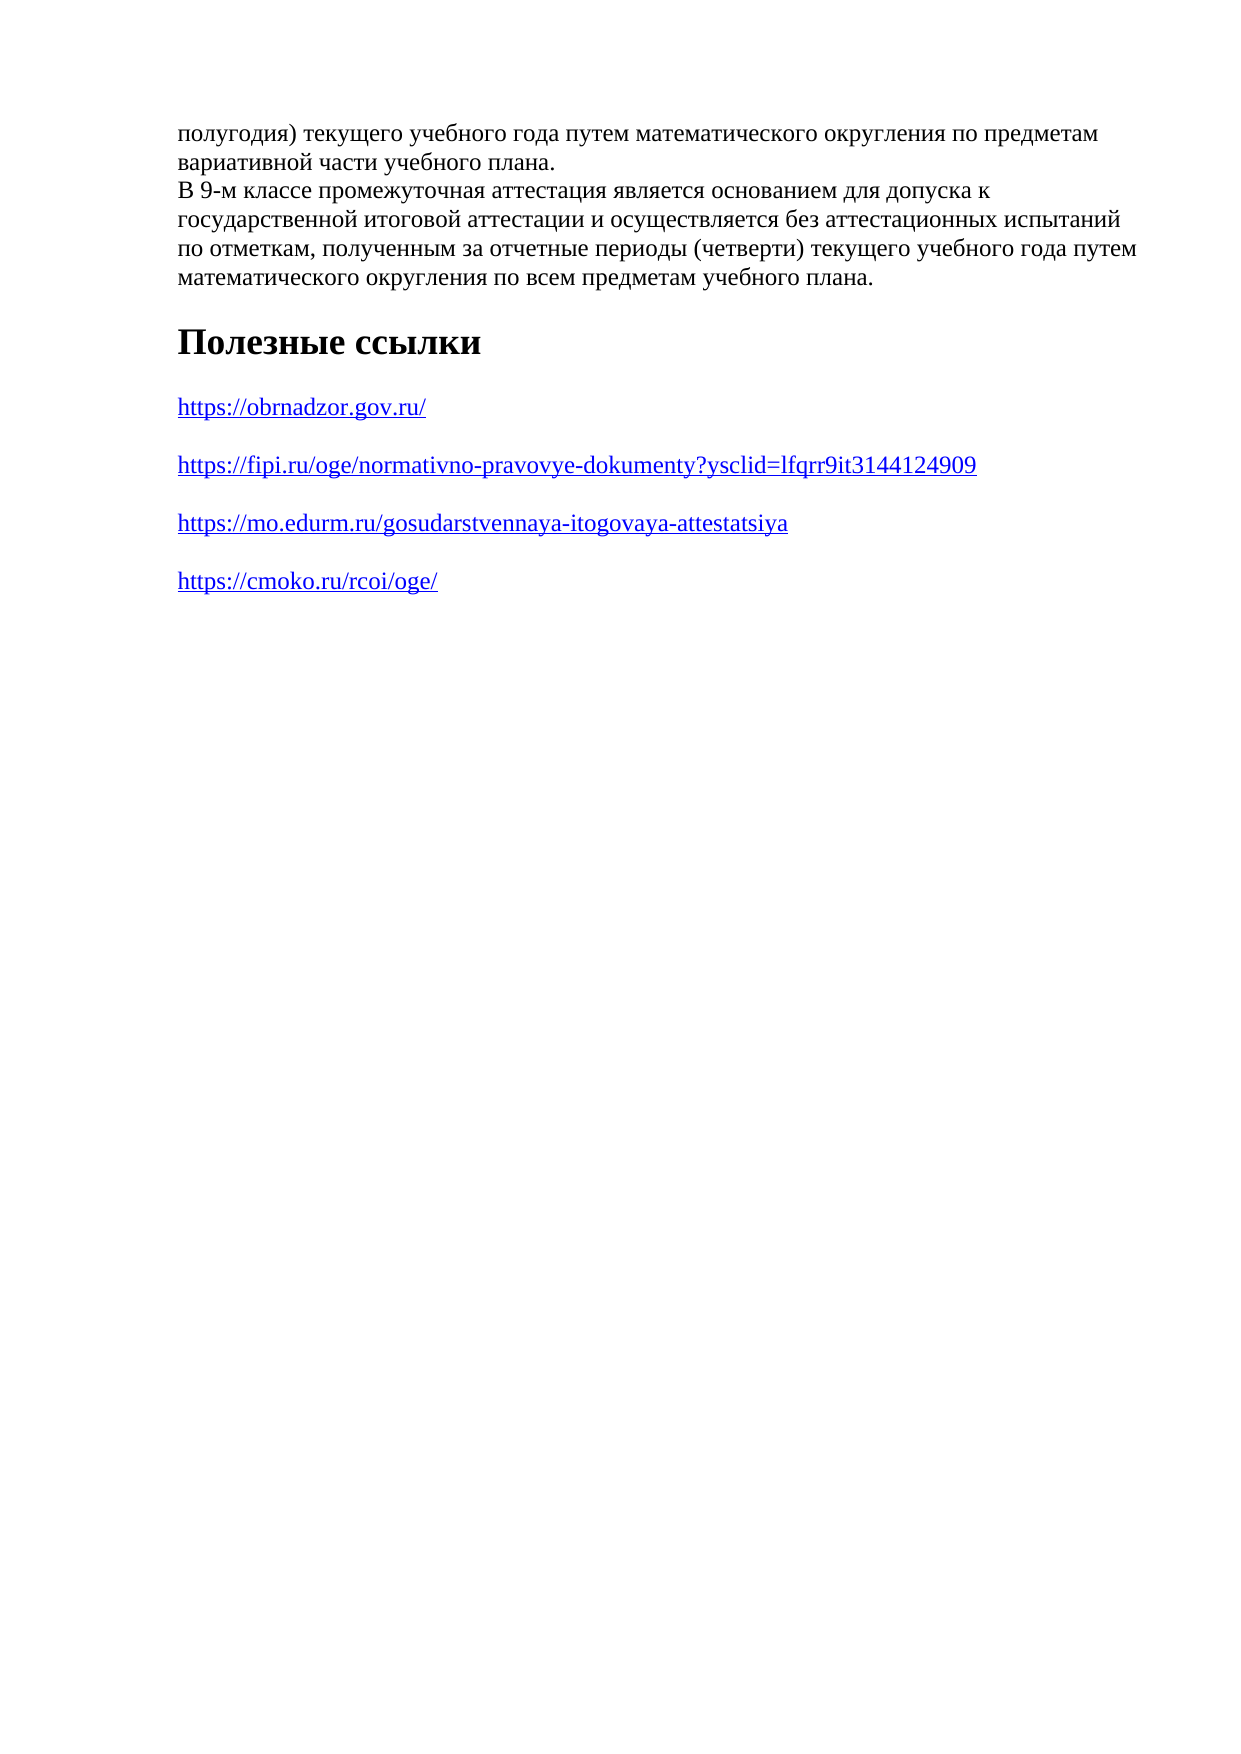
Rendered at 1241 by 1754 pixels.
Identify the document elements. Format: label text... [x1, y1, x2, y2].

text Полезные ссылки [177, 320, 1152, 363]
text https://mo.edurm.ru/gosudarstvennaya-itogovaya-attestatsiya [177, 508, 1152, 537]
text https://obrnadzor.gov.ru/ [177, 392, 1152, 421]
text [177, 118, 1152, 291]
text https://cmoko.ru/rcoi/oge/ [177, 566, 1152, 594]
text https://fipi.ru/oge/normativno-pravovye-dokumenty?ysclid=lfqrr9it3144124909 [177, 450, 1152, 479]
